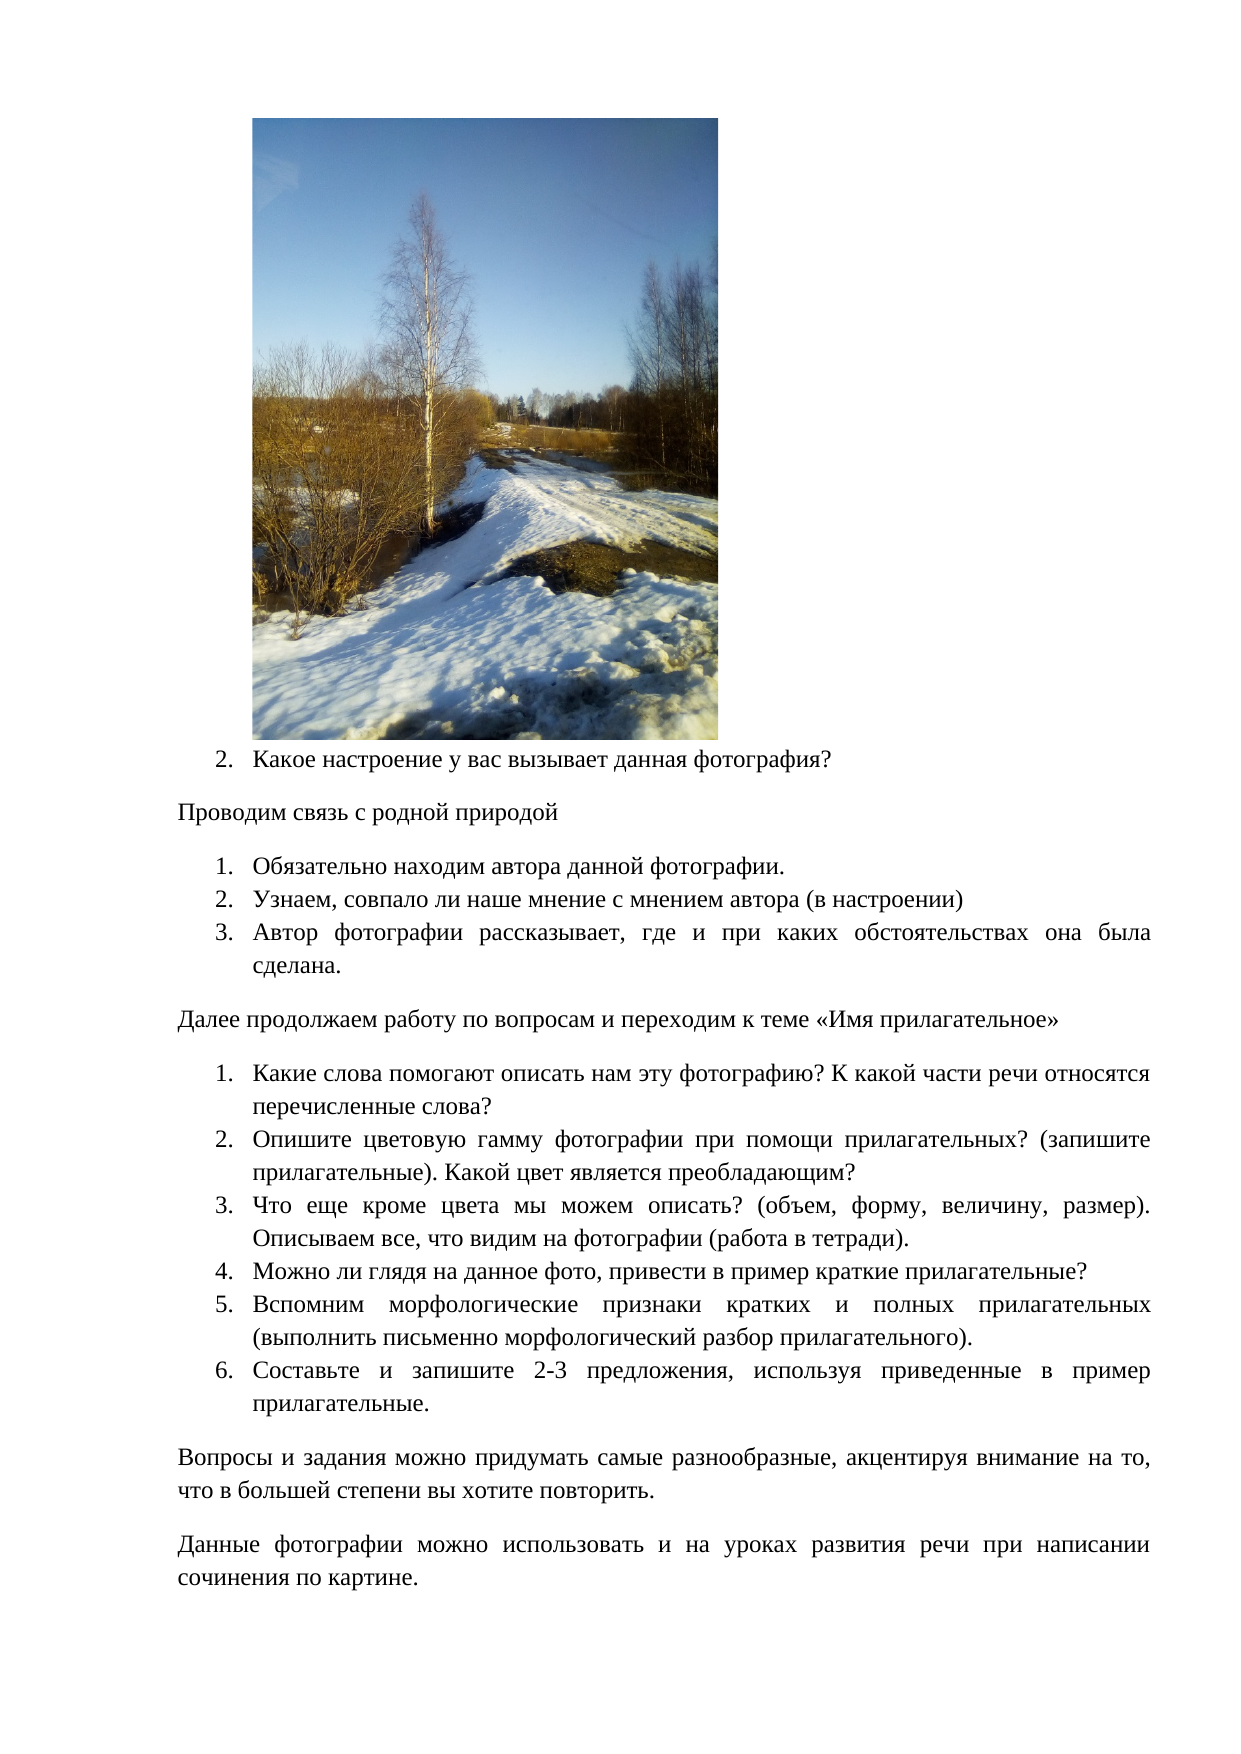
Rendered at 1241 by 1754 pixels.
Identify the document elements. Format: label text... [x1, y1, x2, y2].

list Опишите цветовую гамму фотографии при помощи прилагательных? (запишите прилагательные). Какой цвет является преобладающим? [215, 1124, 1152, 1186]
list Вспомним морфологические признаки кратких и полных прилагательных (выполнить письменно морфологический разбор прилагательного). [215, 1289, 1152, 1351]
list Какое настроение у вас вызывает данная фотография? [215, 744, 1152, 772]
list Что еще кроме цвета мы можем описать? (объем, форму, величину, размер). Описываем все, что видим на фотографии (работа в тетради). [215, 1190, 1152, 1252]
list Обязательно находим автора данной фотографии. [215, 851, 1152, 880]
list Автор фотографии рассказывает, где и при каких обстоятельствах она была сделана. [215, 917, 1152, 979]
list Узнаем, совпало ли наше мнение с мнением автора (в настроении) [215, 884, 1152, 913]
list Можно ли глядя на данное фото, привести в пример краткие прилагательные? [215, 1256, 1152, 1285]
text Далее продолжаем работу по вопросам и переходим к теме «Имя прилагательное» [177, 1004, 1152, 1033]
text Проводим связь с родной природой [177, 797, 1152, 826]
text Вопросы и задания можно придумать самые разнообразные, акцентируя внимание на то, что в большей степени вы хотите повторить. [177, 1442, 1152, 1504]
list Какие слова помогают описать нам эту фотографию? К какой части речи относятся перечисленные слова? [215, 1058, 1152, 1120]
picture [252, 118, 719, 740]
text Данные фотографии можно использовать и на уроках развития речи при написании сочинения по картине. [177, 1529, 1152, 1591]
list Составьте и запишите 2-3 предложения, используя приведенные в пример прилагательные. [215, 1355, 1152, 1417]
